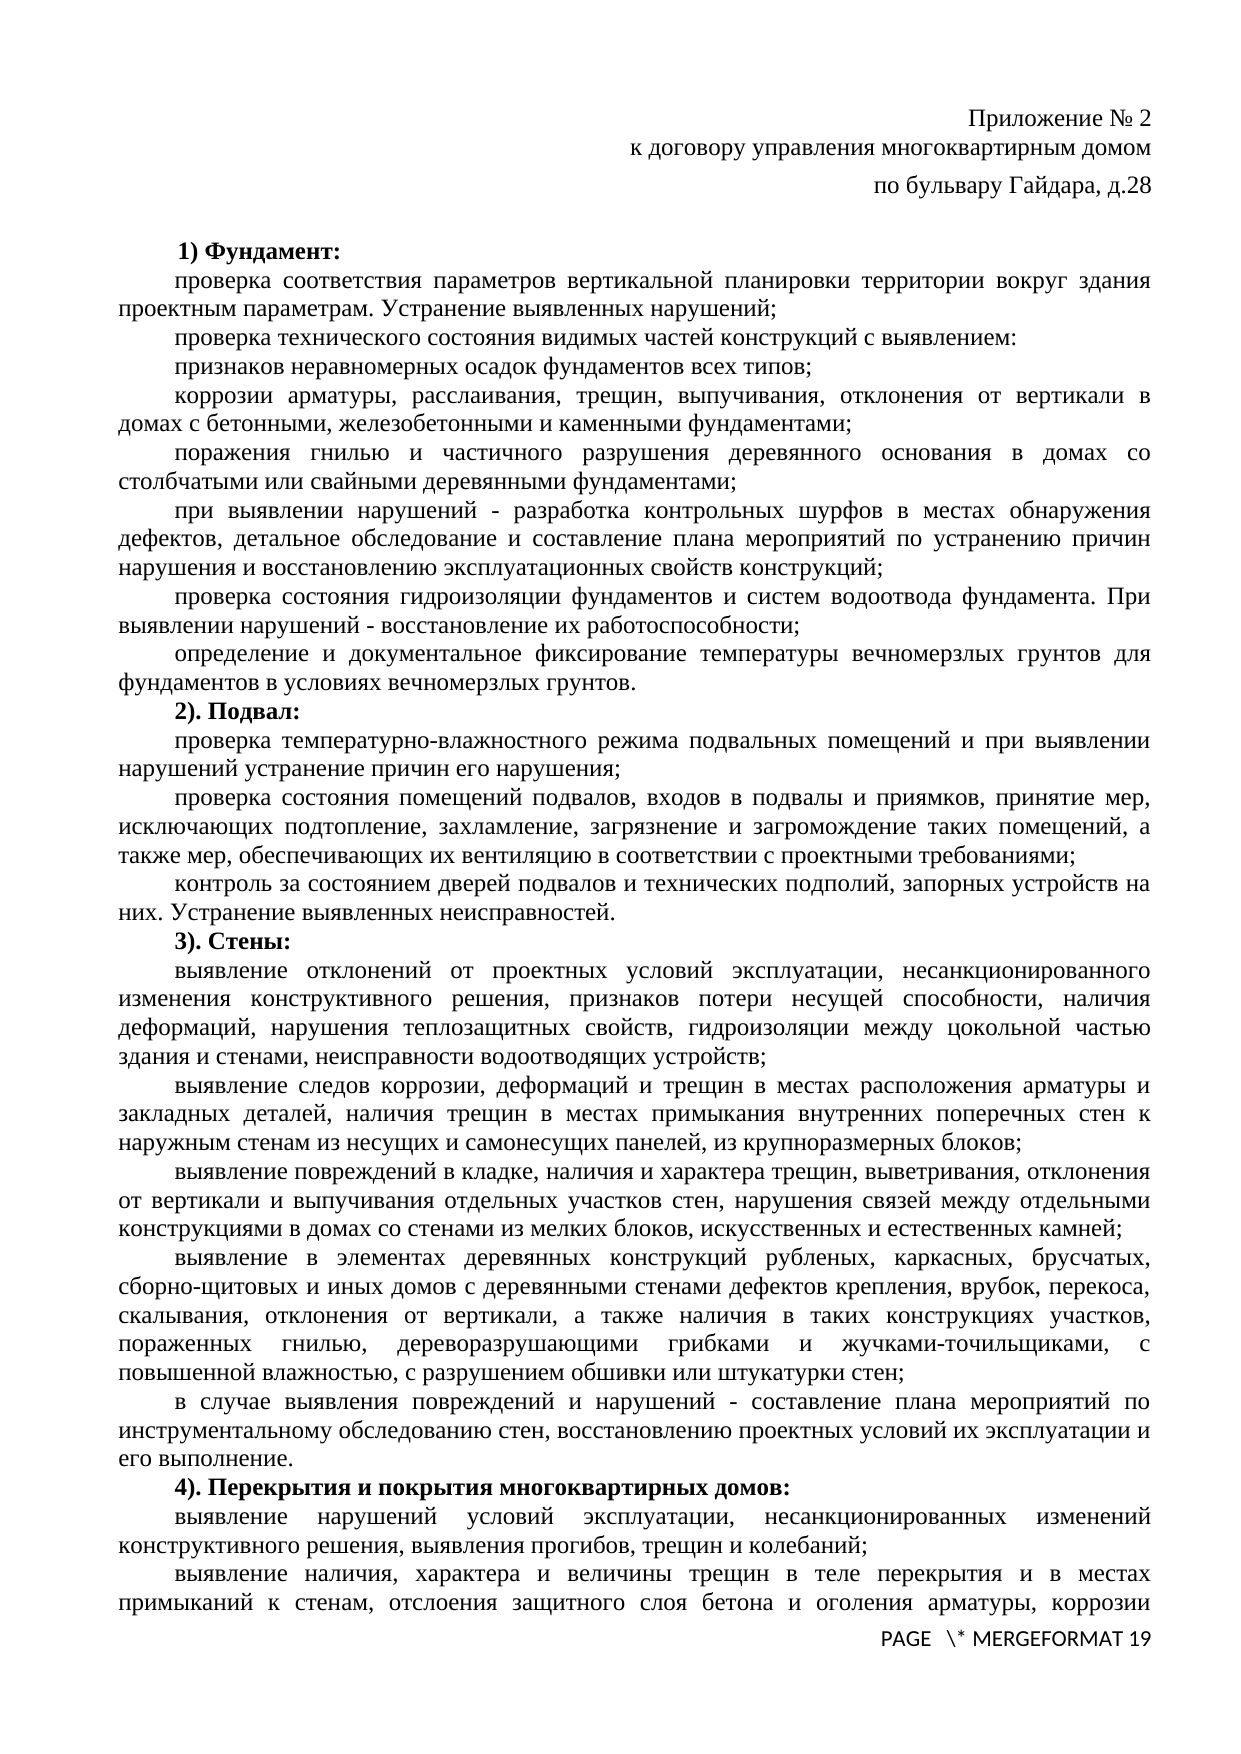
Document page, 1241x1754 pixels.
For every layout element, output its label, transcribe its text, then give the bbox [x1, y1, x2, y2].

text 2). Подвал: [118, 696, 1152, 725]
text по бульвару Гайдара, д.28 [118, 161, 1152, 198]
text коррозии арматуры, расслаивания, трещин, выпучивания, отклонения от вертикали в домах с бетонными, железобетонными и каменными фундаментами; [118, 380, 1152, 437]
text 1) Фундамент: [177, 236, 1152, 265]
text 3). Стены: [118, 926, 1152, 955]
text выявление следов коррозии, деформаций и трещин в местах расположения арматуры и закладных деталей, наличия трещин в местах примыкания внутренних поперечных стен к наружным стенам из несущих и самонесущих панелей, из крупноразмерных блоков; [118, 1070, 1152, 1156]
text контроль за состоянием дверей подвалов и технических подполий, запорных устройств на них. Устранение выявленных неисправностей. [118, 868, 1152, 926]
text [118, 1558, 1152, 1616]
text проверка температурно-влажностного режима подвальных помещений и при выявлении нарушений устранение причин его нарушения; [118, 725, 1152, 782]
text проверка состояния гидроизоляции фундаментов и систем водоотвода фундамента. При выявлении нарушений - восстановление их работоспособности; [118, 581, 1152, 638]
text признаков неравномерных осадок фундаментов всех типов; [118, 351, 1152, 380]
text поражения гнилью и частичного разрушения деревянного основания в домах со столбчатыми или свайными деревянными фундаментами; [118, 437, 1152, 495]
text выявление отклонений от проектных условий эксплуатации, несанкционированного изменения конструктивного решения, признаков потери несущей способности, наличия деформаций, нарушения теплозащитных свойств, гидроизоляции между цокольной частью здания и стенами, неисправности водоотводящих устройств; [118, 955, 1152, 1070]
text выявление в элементах деревянных конструкций рубленых, каркасных, брусчатых, сборно-щитовых и иных домов с деревянными стенами дефектов крепления, врубок, перекоса, скалывания, отклонения от вертикали, а также наличия в таких конструкциях участков, пораженных гнилью, дереворазрушающими грибками и жучками-точильщиками, с повышенной влажностью, с разрушением обшивки или штукатурки стен; [118, 1242, 1152, 1386]
text к договору управления многоквартирным домом [118, 132, 1152, 161]
text проверка соответствия параметров вертикальной планировки территории вокруг здания проектным параметрам. Устранение выявленных нарушений; [118, 265, 1152, 322]
text в случае выявления повреждений и нарушений - составление плана мероприятий по инструментальному обследованию стен, восстановлению проектных условий их эксплуатации и его выполнение. [118, 1386, 1152, 1472]
text выявление нарушений условий эксплуатации, несанкционированных изменений конструктивного решения, выявления прогибов, трещин и колебаний; [118, 1501, 1152, 1558]
text 4). Перекрытия и покрытия многоквартирных домов: [118, 1472, 1152, 1501]
text проверка состояния помещений подвалов, входов в подвалы и приямков, принятие мер, исключающих подтопление, захламление, загрязнение и загромождение таких помещений, а также мер, обеспечивающих их вентиляцию в соответствии с проектными требованиями; [118, 782, 1152, 868]
text при выявлении нарушений - разработка контрольных шурфов в местах обнаружения дефектов, детальное обследование и составление плана мероприятий по устранению причин нарушения и восстановлению эксплуатационных свойств конструкций; [118, 495, 1152, 581]
text проверка технического состояния видимых частей конструкций с выявлением: [118, 322, 1152, 351]
text выявление повреждений в кладке, наличия и характера трещин, выветривания, отклонения от вертикали и выпучивания отдельных участков стен, нарушения связей между отдельными конструкциями в домах со стенами из мелких блоков, искусственных и естественных камней; [118, 1156, 1152, 1242]
text Приложение № 2 [118, 103, 1152, 132]
text определение и документальное фиксирование температуры вечномерзлых грунтов для фундаментов в условиях вечномерзлых грунтов. [118, 638, 1152, 696]
